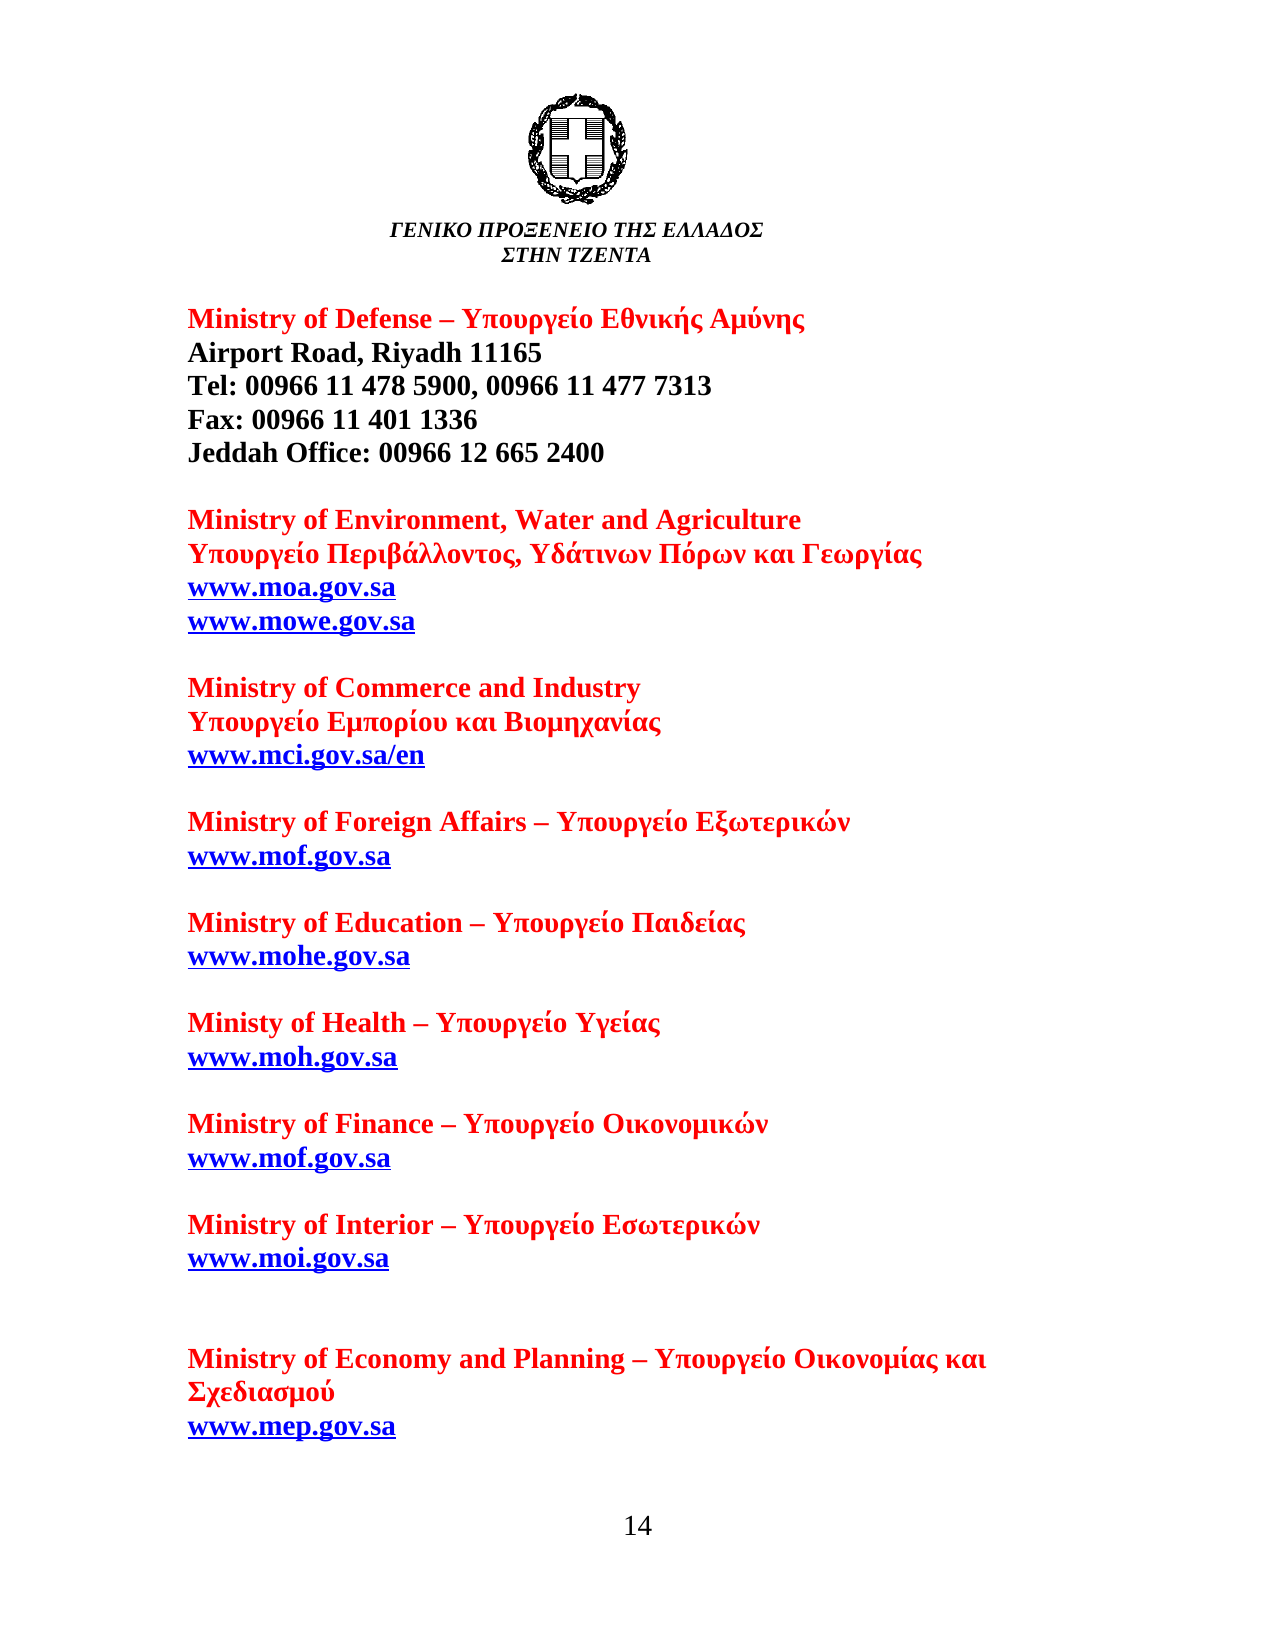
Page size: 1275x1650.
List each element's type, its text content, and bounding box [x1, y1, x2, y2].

text www.mowe.gov.sa [187, 603, 1087, 637]
text www.moh.gov.sa [187, 1039, 1087, 1073]
text www.mof.gov.sa [187, 838, 1087, 871]
text Υπουργείο Εμπορίου και Βιομηχανίας [187, 704, 1087, 737]
text Ministry of Commerce and Industry [187, 670, 1087, 704]
text Ministy of Health – Υπουργείο Υγείας [187, 1006, 1087, 1039]
text Airport Road, Riyadh 11165 [187, 335, 1087, 368]
text www.moa.gov.sa [187, 569, 1087, 603]
text www.moi.gov.sa [187, 1240, 1087, 1274]
text Ministry of Foreign Affairs – Υπουργείο Εξωτερικών [187, 804, 1087, 838]
text www.mohe.gov.sa [187, 938, 1087, 972]
text Ministry of Environment, Water and Agriculture [187, 502, 1087, 536]
text Tel: 00966 11 478 5900, 00966 11 477 7313 [187, 368, 1087, 402]
text Υπουργείο Περιβάλλοντος, Υδάτινων Πόρων και Γεωργίας [187, 536, 1087, 569]
text Μinistry of Defense – Υπουργείο Εθνικής Αμύνης [187, 301, 1087, 335]
text www.mof.gov.sa [187, 1140, 1087, 1173]
text www.mep.gov.sa [187, 1408, 1087, 1442]
text Ministry of Finance – Υπουργείο Οικονομικών [187, 1106, 1087, 1140]
picture [506, 75, 647, 218]
text Ministry of Interior – Υπουργείο Εσωτερικών [187, 1207, 1087, 1240]
text Fax: 00966 11 401 1336 [187, 402, 1087, 435]
text Jeddah Office: 00966 12 665 2400 [187, 435, 1087, 469]
text Ministry of Economy and Planning – Υπουργείο Οικονομίας και Σχεδιασμού [187, 1341, 1087, 1408]
text Ministry of Education – Υπουργείο Παιδείας [187, 905, 1087, 938]
text www.mci.gov.sa/en [187, 737, 1087, 771]
